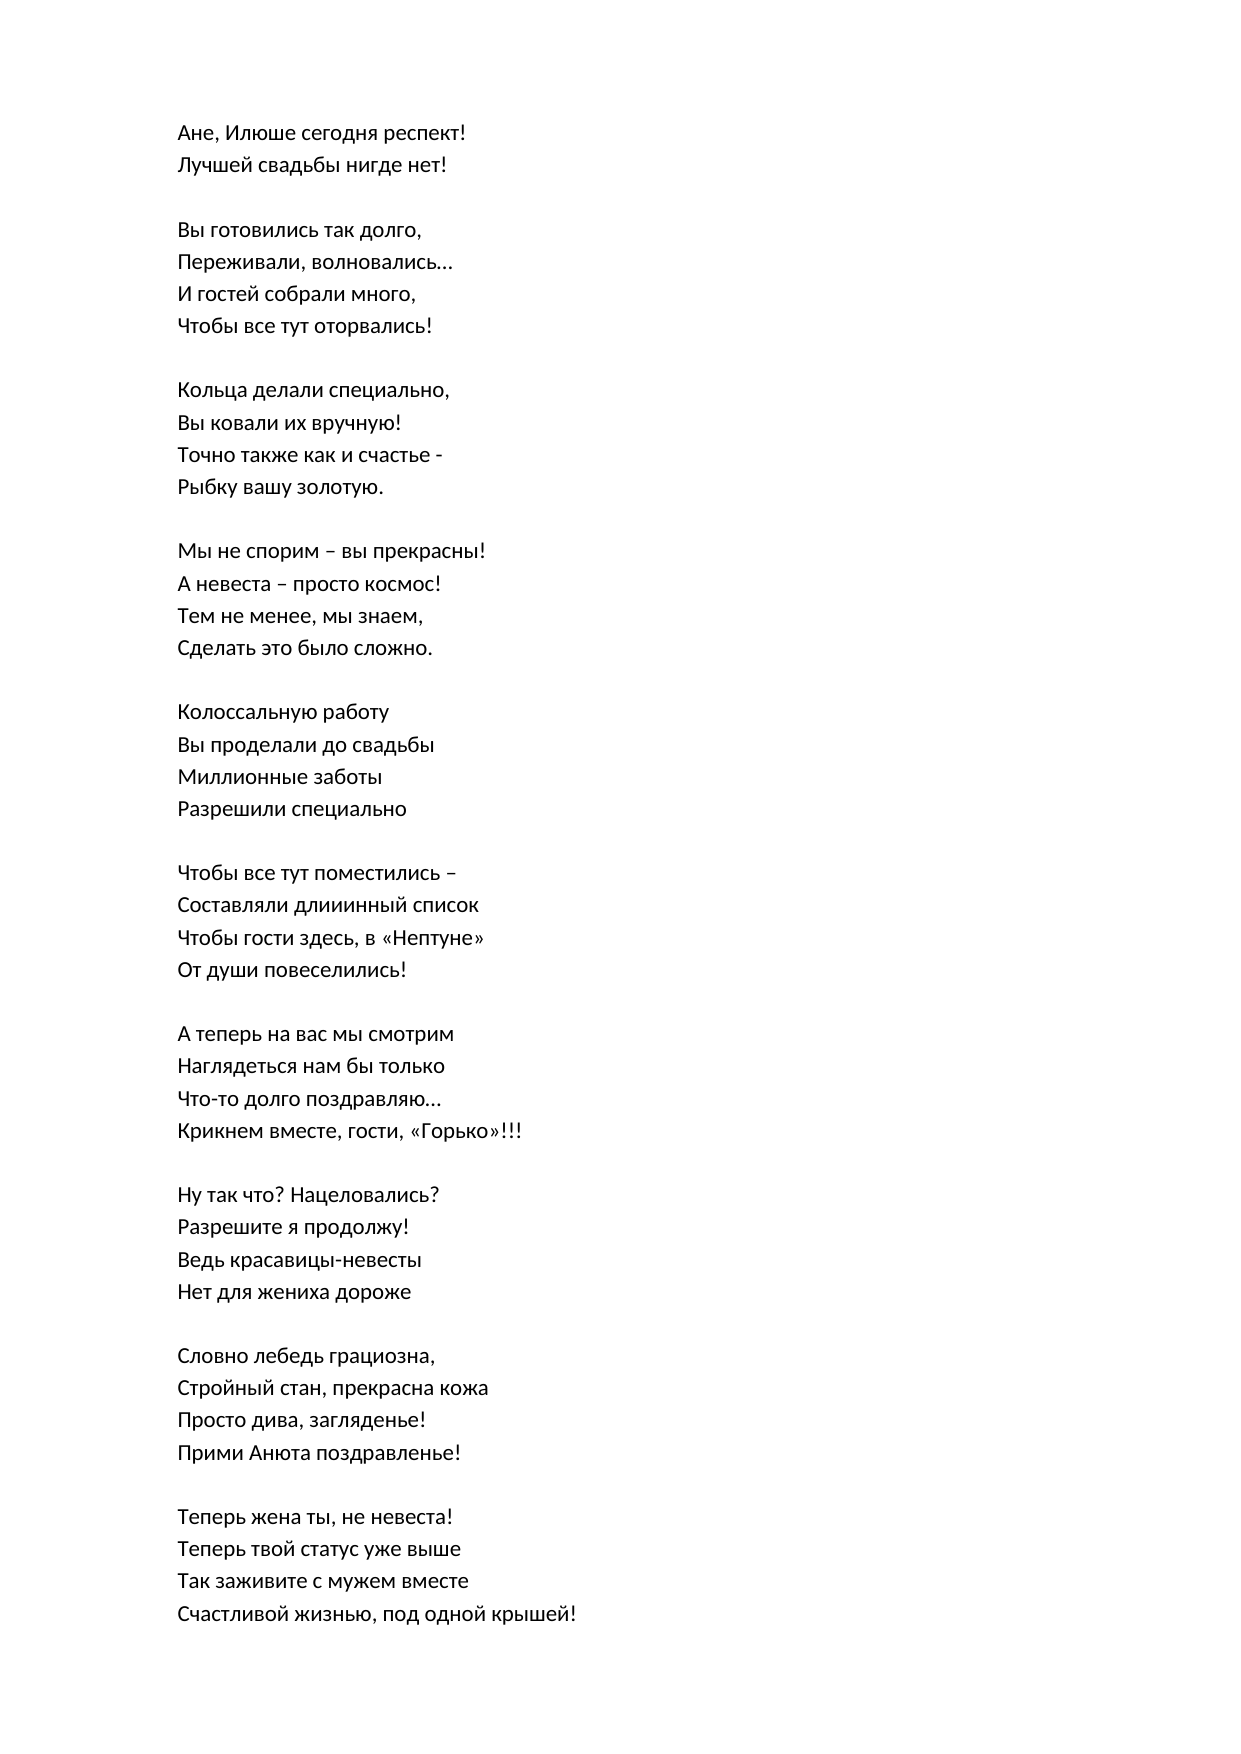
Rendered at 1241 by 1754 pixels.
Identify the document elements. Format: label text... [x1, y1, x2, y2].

text Переживали, волновались… [177, 247, 1152, 275]
text Вы ковали их вручную! [177, 408, 1152, 436]
text Вы проделали до свадьбы [177, 730, 1152, 758]
text Колоссальную работу [177, 697, 1152, 726]
text Прими Анюта поздравленье! [177, 1438, 1152, 1466]
text Наглядеться нам бы только [177, 1052, 1152, 1079]
text Ане, Илюше сегодня респект! [177, 118, 1152, 146]
text И гостей собрали много, [177, 279, 1152, 307]
text Счастливой жизнью, под одной крышей! [177, 1599, 1152, 1627]
text Чтобы все тут оторвались! [177, 311, 1152, 339]
text Ну так что? Нацеловались? [177, 1180, 1152, 1208]
text Мы не спорим – вы прекрасны! [177, 537, 1152, 564]
text Миллионные заботы [177, 762, 1152, 790]
text Нет для жениха дороже [177, 1277, 1152, 1305]
text Чтобы гости здесь, в «Нептуне» [177, 923, 1152, 951]
text Разрешили специально [177, 794, 1152, 822]
text Кольца делали специально, [177, 376, 1152, 404]
text Вы готовились так долго, [177, 215, 1152, 243]
text Так заживите с мужем вместе [177, 1567, 1152, 1594]
text Разрешите я продолжу! [177, 1212, 1152, 1241]
text Теперь твой статус уже выше [177, 1534, 1152, 1562]
text От души повеселились! [177, 955, 1152, 983]
text Составляли длииинный список [177, 891, 1152, 919]
text Чтобы все тут поместились – [177, 858, 1152, 886]
text Тем не менее, мы знаем, [177, 601, 1152, 629]
text А теперь на вас мы смотрим [177, 1019, 1152, 1047]
text Крикнем вместе, гости, «Горько»!!! [177, 1116, 1152, 1144]
text Просто дива, загляденье! [177, 1406, 1152, 1434]
text Точно также как и счастье - [177, 440, 1152, 468]
text Лучшей свадьбы нигде нет! [177, 150, 1152, 178]
text А невеста – просто космос! [177, 569, 1152, 597]
text Стройный стан, прекрасна кожа [177, 1373, 1152, 1401]
text Сделать это было сложно. [177, 633, 1152, 661]
text Словно лебедь грациозна, [177, 1341, 1152, 1369]
text Теперь жена ты, не невеста! [177, 1502, 1152, 1530]
text Ведь красавицы-невесты [177, 1245, 1152, 1273]
text Рыбку вашу золотую. [177, 472, 1152, 500]
text Что-то долго поздравляю… [177, 1084, 1152, 1112]
